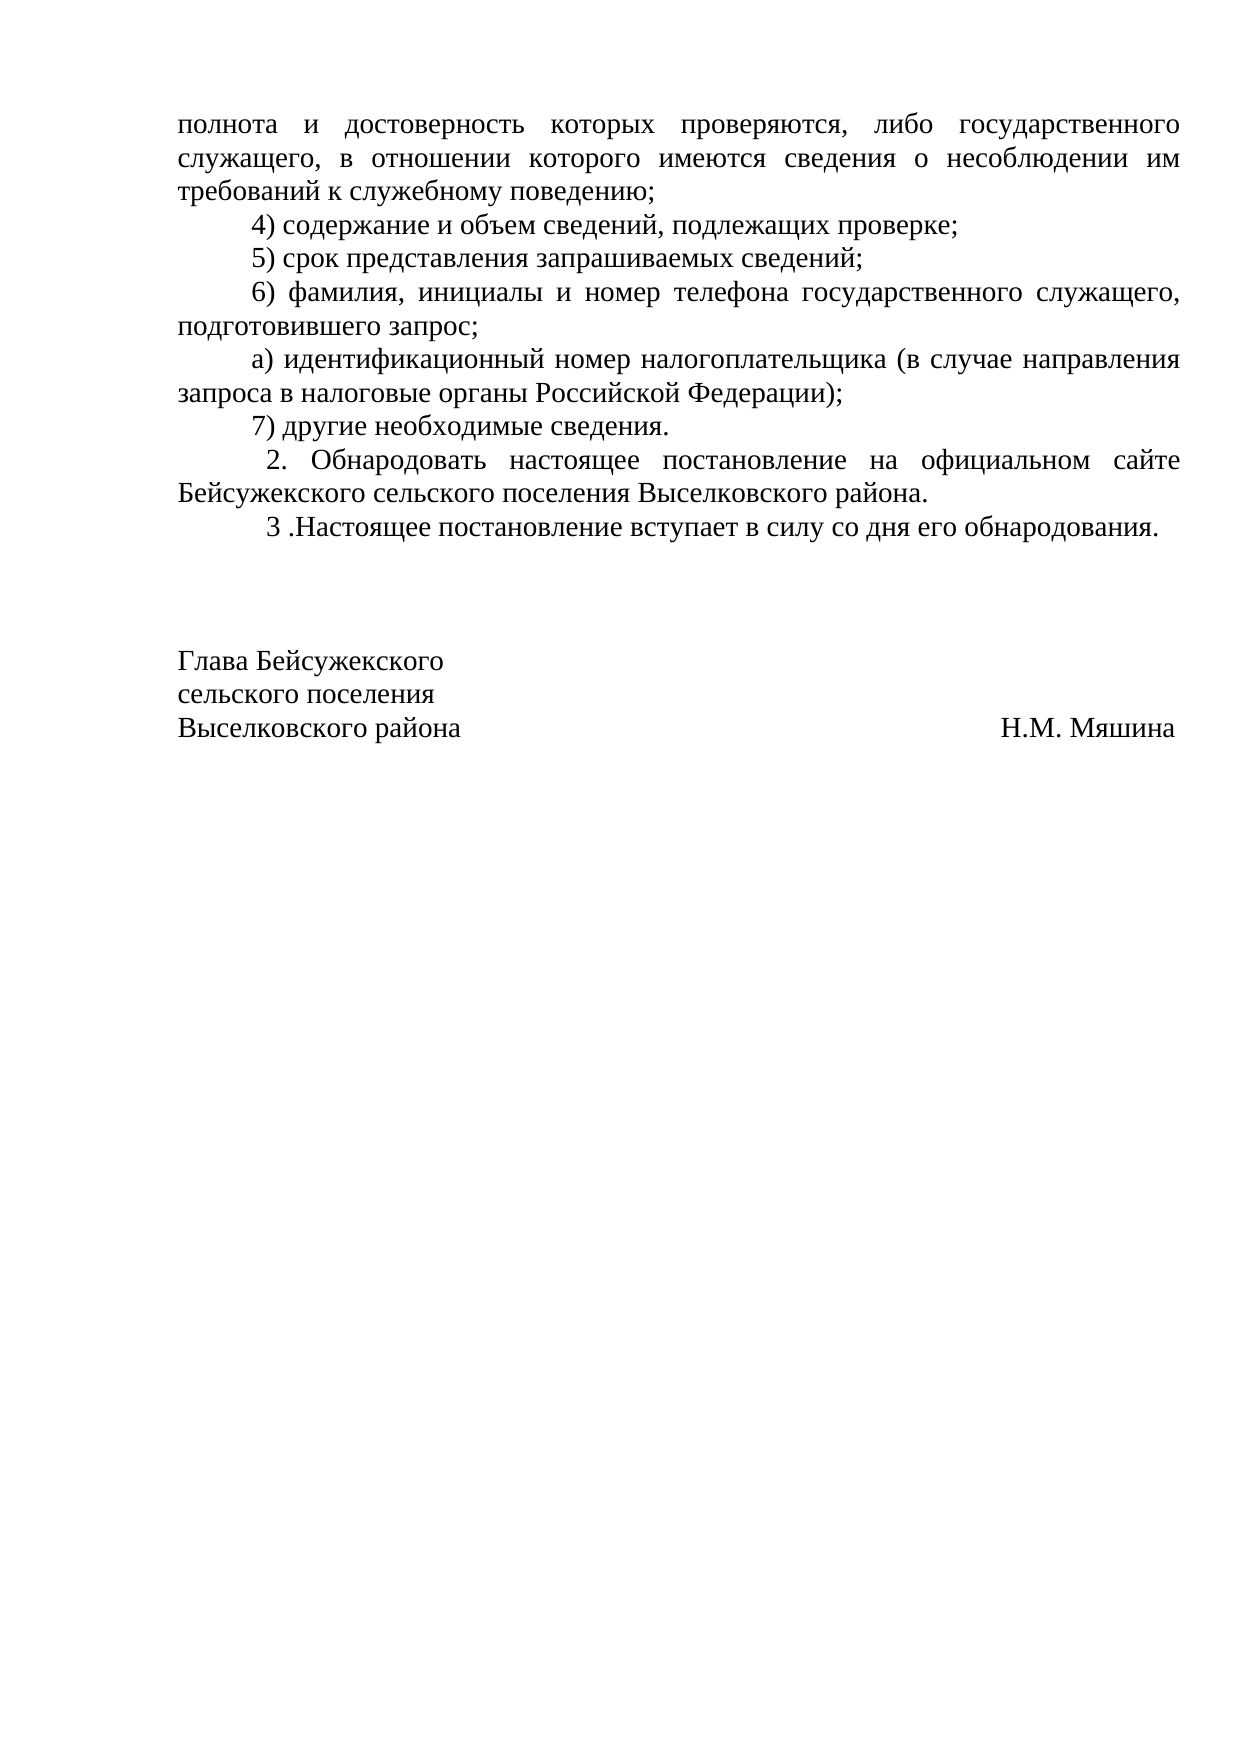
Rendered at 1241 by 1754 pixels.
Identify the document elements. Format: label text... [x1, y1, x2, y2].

text Выселковского района Н.М. Мяшина [177, 710, 1181, 744]
text сельского поселения [177, 677, 1181, 710]
text 4) содержание и объем сведений, подлежащих проверке; [177, 207, 1181, 241]
text 2. Обнародовать настоящее постановление на официальном сайте Бейсужекского сельского поселения Выселковского района. [177, 442, 1181, 509]
text 6) фамилия, инициалы и номер телефона государственного служащего, подготовившего запрос; [177, 274, 1181, 341]
text а) идентификационный номер налогоплательщика (в случае направления запроса в налоговые органы Российской Федерации); [177, 341, 1181, 408]
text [177, 106, 1181, 207]
text 5) срок представления запрашиваемых сведений; [177, 241, 1181, 274]
text 7) другие необходимые сведения. [177, 408, 1181, 442]
text Глава Бейсужекского [177, 643, 1181, 677]
text 3 .Настоящее постановление вступает в силу со дня его обнародования. [177, 509, 1181, 542]
